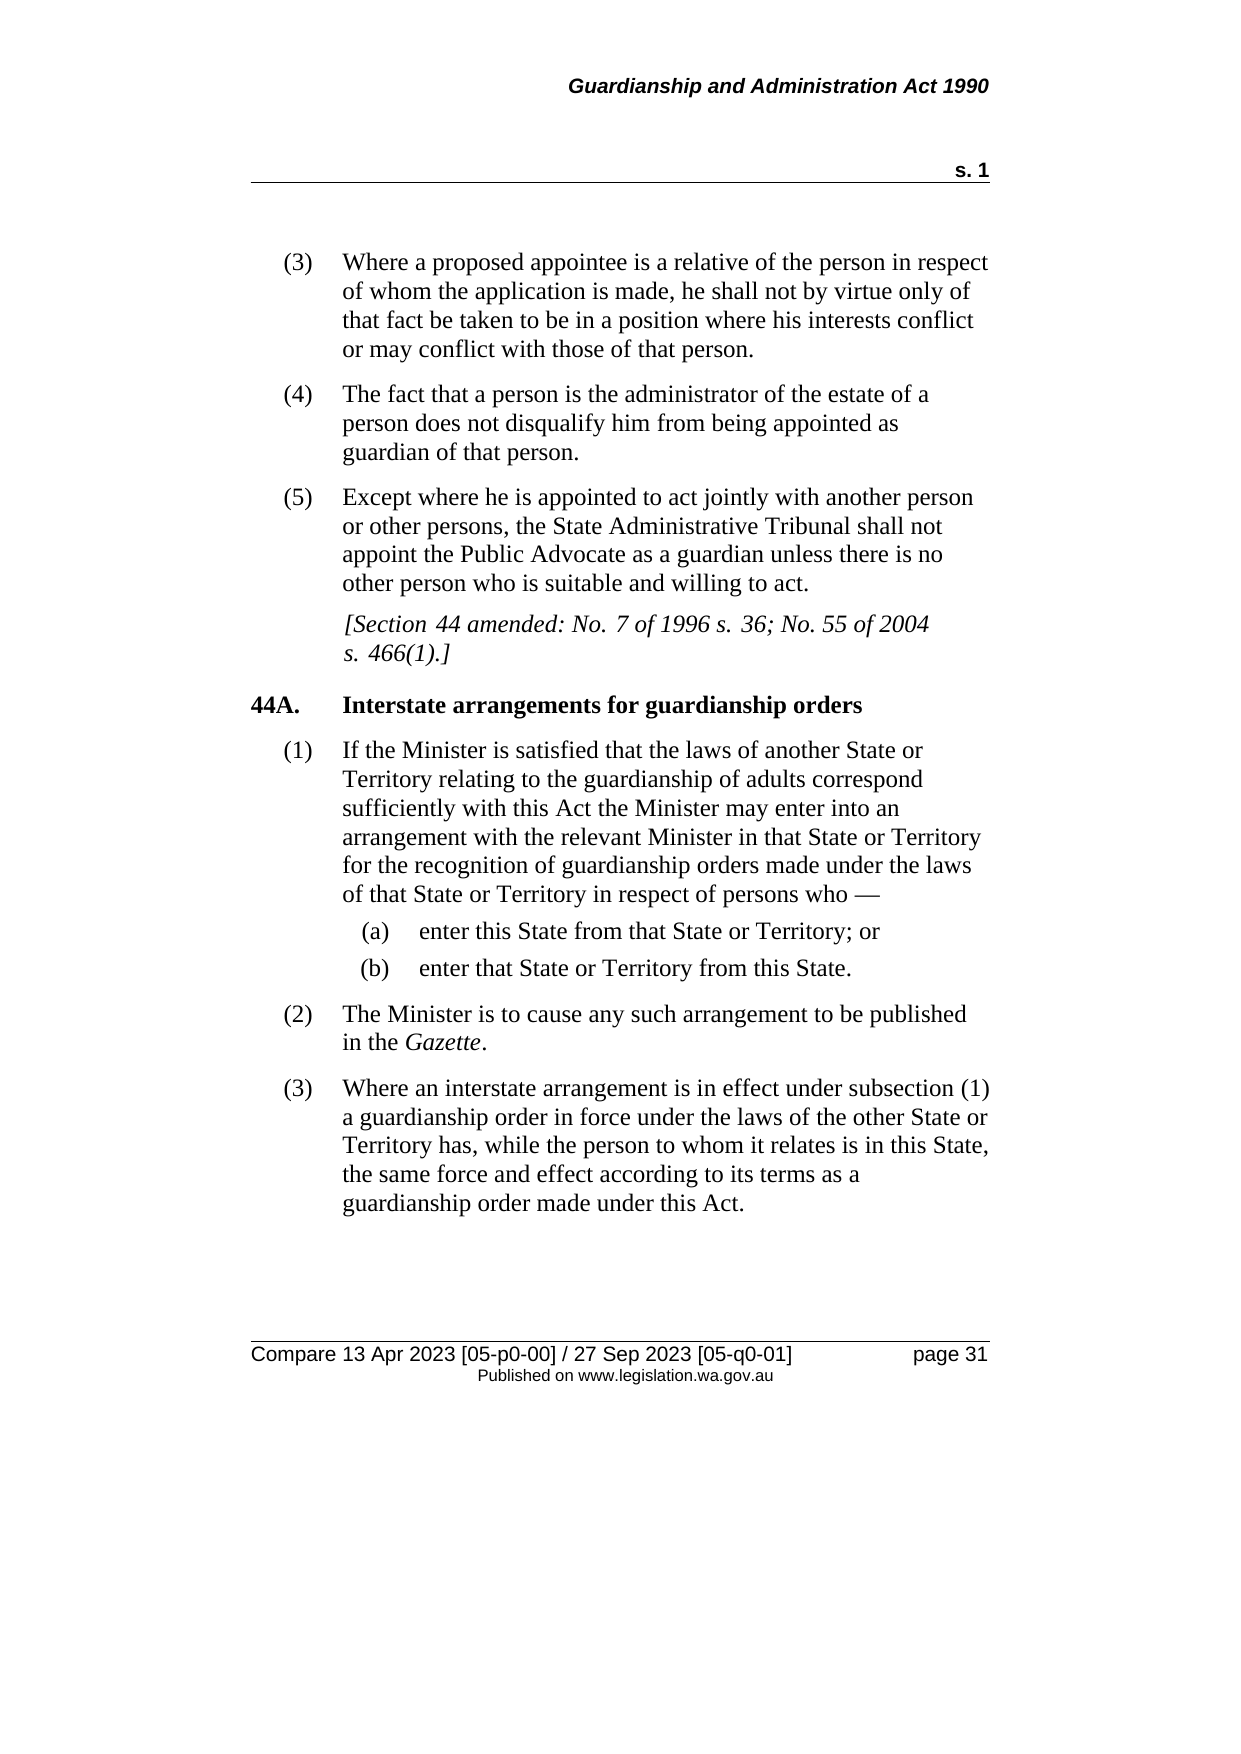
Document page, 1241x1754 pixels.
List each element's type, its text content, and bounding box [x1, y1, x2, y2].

text (b) enter that State or Territory from this State. [251, 953, 990, 982]
text (4) The fact that a person is the administrator of the estate of a person does not disqualify him from being appointed as guardian of that person. [251, 379, 990, 465]
text (a) enter this State from that State or Territory; or [251, 916, 990, 945]
text [Section 44 amended: No. 7 of 1996 s. 36; No. 55 of 2004 s. 466(1).] [251, 609, 990, 667]
text (1) If the Minister is satisfied that the laws of another State or Territory relating to the guardianship of adults correspond sufficiently with this Act the Minister may enter into an arrangement with the relevant Minister in that State or Territory for the recognition of guardianship orders made under the laws of that State or Territory in respect of persons who — [251, 735, 990, 908]
text (5) Except where he is appointed to act jointly with another person or other persons, the State Administrative Tribunal shall not appoint the Public Advocate as a guardian unless there is no other person who is suitable and willing to act. [251, 482, 990, 597]
text (3) Where an interstate arrangement is in effect under subsection (1) a guardianship order in force under the laws of the other State or Territory has, while the person to whom it relates is in this State, the same force and effect according to its terms as a guardianship order made under this Act. [251, 1073, 990, 1217]
text (2) The Minister is to cause any such arrangement to be published in the Gazette. [251, 999, 990, 1056]
text (3) Where a proposed appointee is a relative of the person in respect of whom the application is made, he shall not by virtue only of that fact be taken to be in a position where his interests conflict or may conflict with those of that person. [251, 247, 990, 362]
subtitle 44A. Interstate arrangements for guardianship orders [251, 690, 990, 719]
